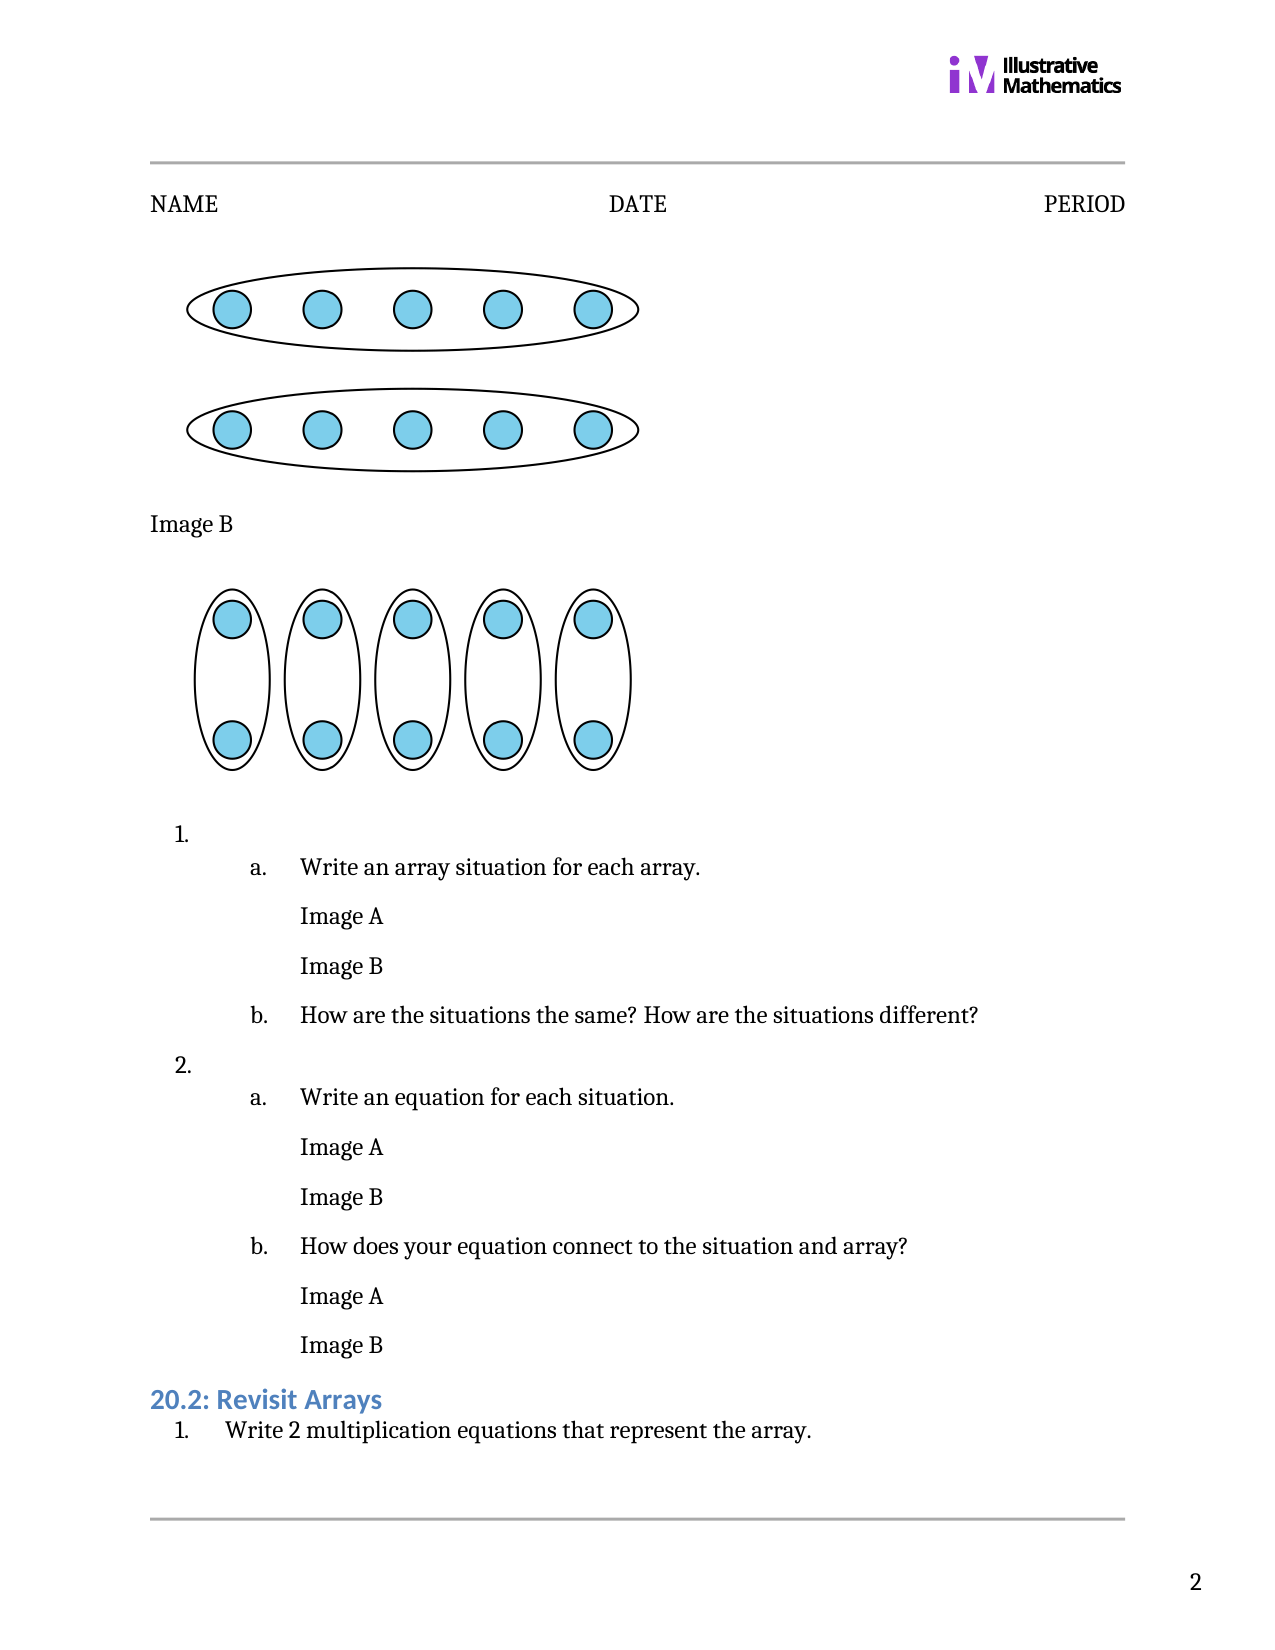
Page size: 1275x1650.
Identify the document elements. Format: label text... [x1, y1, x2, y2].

list Image A [250, 1282, 1125, 1310]
picture [168, 557, 657, 802]
subtitle 20.2: Revisit Arrays [150, 1381, 1125, 1416]
list Image B [250, 1331, 1125, 1360]
list Image B [250, 952, 1125, 980]
list Image A [250, 1133, 1125, 1162]
list Write 2 multiplication equations that represent the array. [175, 1416, 1125, 1445]
list Image A [250, 902, 1125, 931]
list Image B [250, 1182, 1125, 1211]
picture [949, 55, 1121, 93]
list Write an equation for each situation. [250, 1083, 1125, 1112]
list How does your equation connect to the situation and array? [250, 1232, 1125, 1261]
list Write an array situation for each array. [250, 852, 1125, 881]
picture [168, 247, 657, 492]
text Image B [150, 510, 1125, 539]
list How are the situations the same? How are the situations different? [250, 1001, 1125, 1030]
